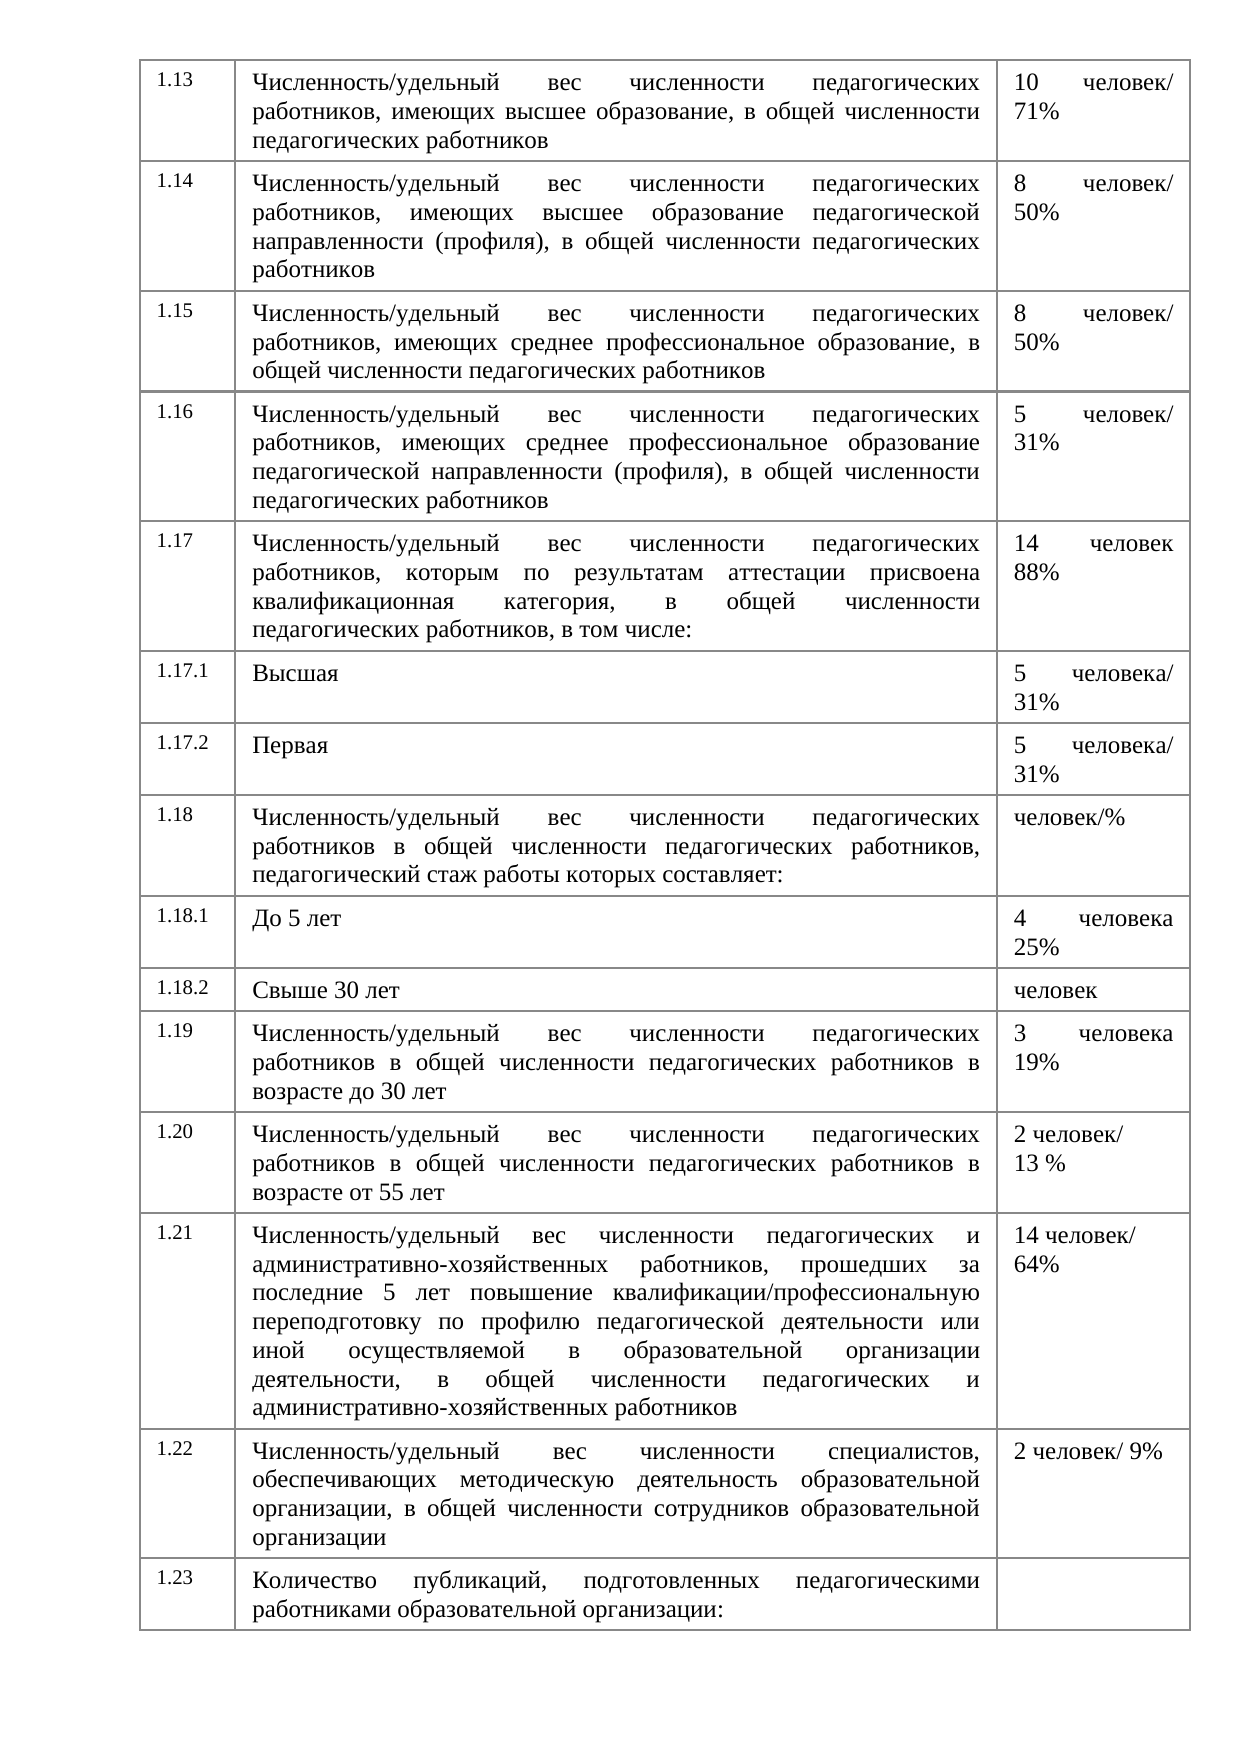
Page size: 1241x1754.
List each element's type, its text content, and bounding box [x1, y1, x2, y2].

table_cell 1.21 [141, 1214, 234, 1427]
table_cell 1.18.2 [141, 969, 234, 1010]
table_cell 1.13 [141, 61, 234, 160]
table_cell 8 человек/ 50% [998, 162, 1189, 289]
table_cell 1.22 [141, 1430, 234, 1557]
table_cell 4 человека 25% [998, 897, 1189, 967]
table_cell 1.23 [141, 1559, 234, 1629]
table_cell 1.19 [141, 1012, 234, 1111]
table_cell Количество публикаций, подготовленных педагогическими работниками образовательной организации: [236, 1559, 996, 1629]
table_cell 2 человек/ 13 % [998, 1113, 1189, 1212]
table_cell 10 человек/ 71% [998, 61, 1189, 160]
table_cell человек/% [998, 796, 1189, 894]
table_cell [998, 1559, 1189, 1629]
table_cell 14 человек 88% [998, 522, 1189, 649]
table_cell 1.16 [141, 393, 234, 520]
table_cell Первая [236, 724, 996, 794]
table_cell Численность/удельный вес численности педагогических работников, имеющих высшее образование педагогической направленности (профиля), в общей численности педагогических работников [236, 162, 996, 289]
table_cell человек [998, 969, 1189, 1010]
table_cell Численность/удельный вес численности педагогических работников, имеющих среднее профессиональное образование, в общей численности педагогических работников [236, 292, 996, 390]
table_cell Численность/удельный вес численности педагогических и административно-хозяйственных работников, прошедших за последние 5 лет повышение квалификации/профессиональную переподготовку по профилю педагогической деятельности или иной осуществляемой в образовательной организации деятельности, в общей численности педагогических и административно-хозяйственных работников [236, 1214, 996, 1427]
table_cell 8 человек/ 50% [998, 292, 1189, 390]
table_cell Численность/удельный вес численности педагогических работников, имеющих высшее образование, в общей численности педагогических работников [236, 61, 996, 160]
table_cell Численность/удельный вес численности педагогических работников в общей численности педагогических работников, педагогический стаж работы которых составляет: [236, 796, 996, 894]
table_cell 5 человек/ 31% [998, 393, 1189, 520]
table_cell 1.18.1 [141, 897, 234, 967]
table_cell Численность/удельный вес численности специалистов, обеспечивающих методическую деятельность образовательной организации, в общей численности сотрудников образовательной организации [236, 1430, 996, 1557]
table_cell 5 человека/ 31% [998, 652, 1189, 722]
table_cell 1.15 [141, 292, 234, 390]
table_cell До 5 лет [236, 897, 996, 967]
table_cell Свыше 30 лет [236, 969, 996, 1010]
table_cell 2 человек/ 9% [998, 1430, 1189, 1557]
table_cell 3 человека 19% [998, 1012, 1189, 1111]
table_cell 1.17.2 [141, 724, 234, 794]
table_cell 1.18 [141, 796, 234, 894]
table_cell 1.20 [141, 1113, 234, 1212]
table_cell Численность/удельный вес численности педагогических работников, имеющих среднее профессиональное образование педагогической направленности (профиля), в общей численности педагогических работников [236, 393, 996, 520]
table_cell Численность/удельный вес численности педагогических работников в общей численности педагогических работников в возрасте от 55 лет [236, 1113, 996, 1212]
table_cell Численность/удельный вес численности педагогических работников, которым по результатам аттестации присвоена квалификационная категория, в общей численности педагогических работников, в том числе: [236, 522, 996, 649]
table_cell 1.17.1 [141, 652, 234, 722]
table_cell 1.17 [141, 522, 234, 649]
table_cell 14 человек/ 64% [998, 1214, 1189, 1427]
table_cell Численность/удельный вес численности педагогических работников в общей численности педагогических работников в возрасте до 30 лет [236, 1012, 996, 1111]
table_cell 5 человека/ 31% [998, 724, 1189, 794]
table_cell 1.14 [141, 162, 234, 289]
table_cell Высшая [236, 652, 996, 722]
